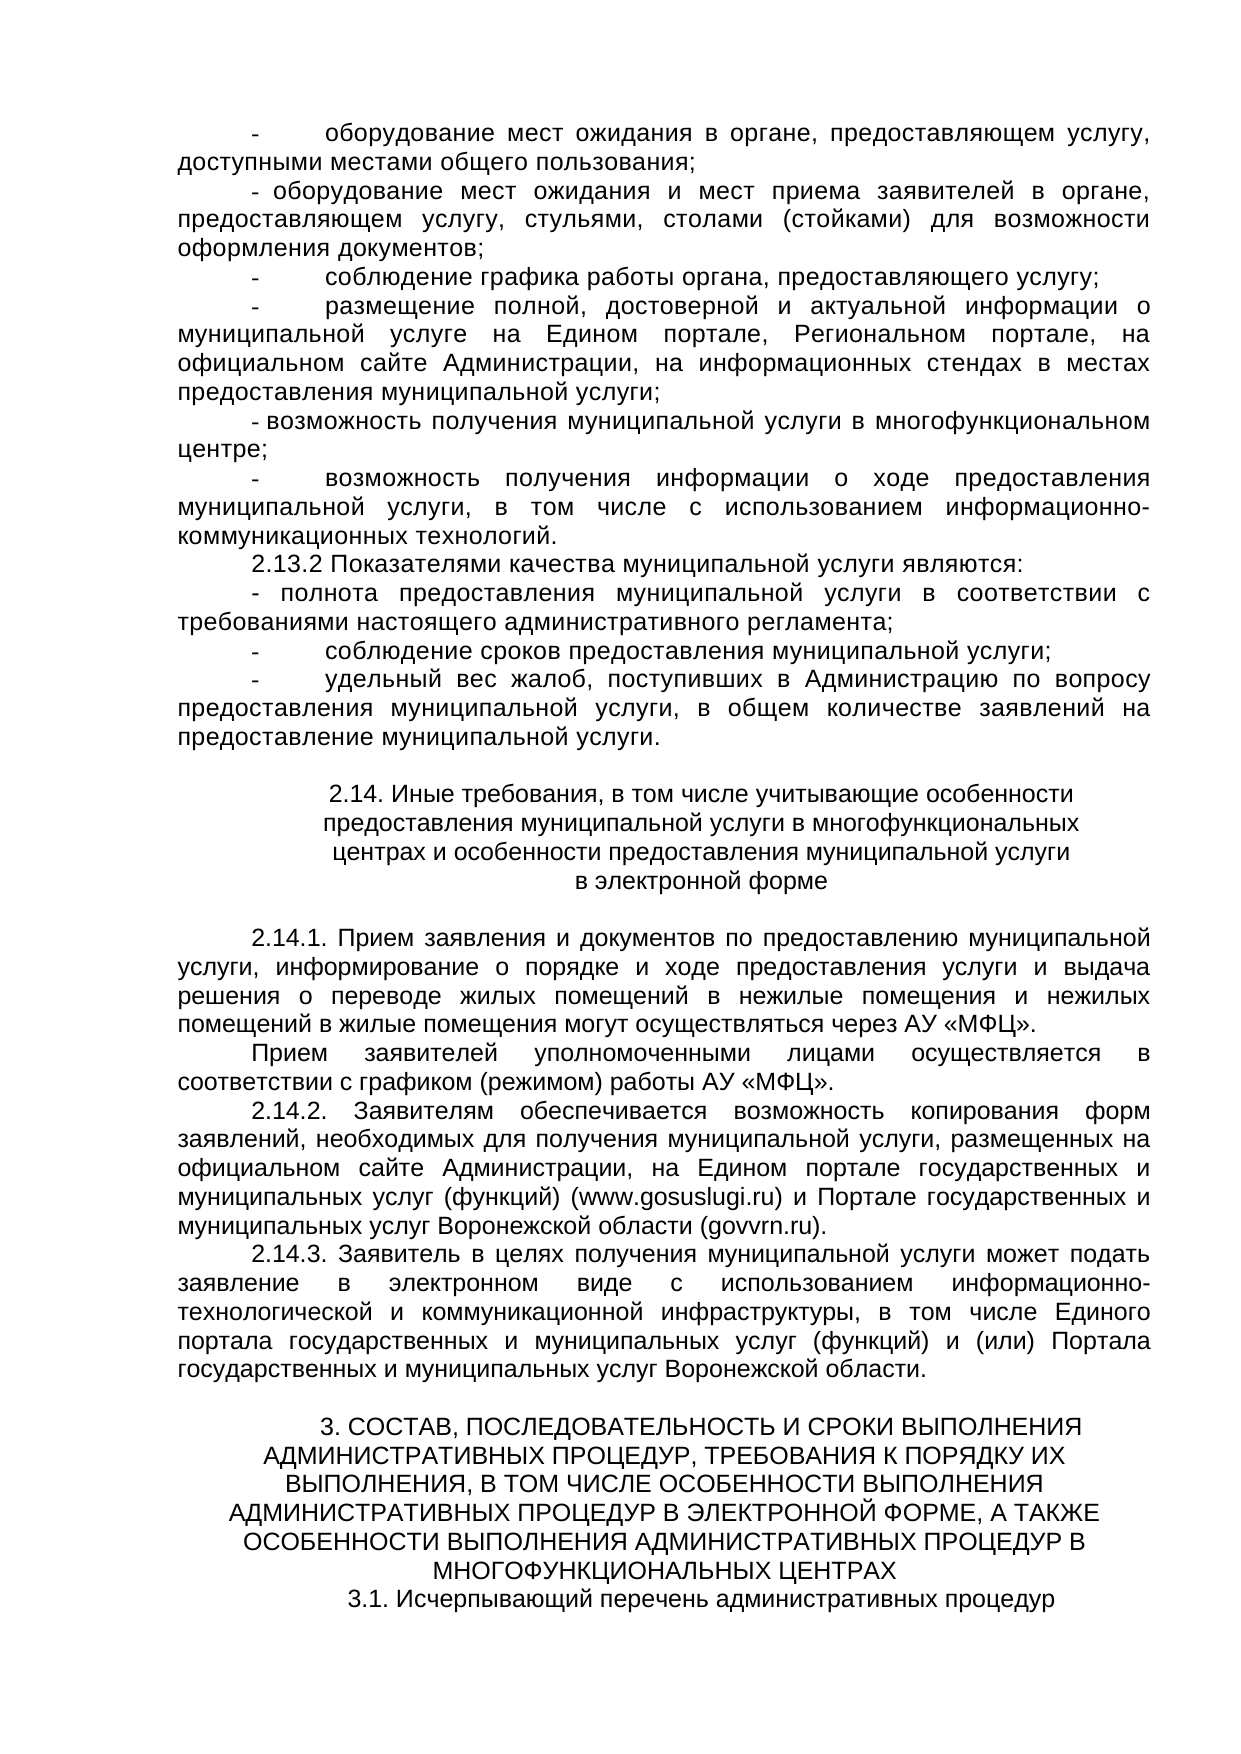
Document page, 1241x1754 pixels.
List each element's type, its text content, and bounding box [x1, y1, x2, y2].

list оборудование мест ожидания и мест приема заявителей в органе, предоставляющем услугу, стульями, столами (стойками) для возможности оформления документов; [177, 176, 1152, 262]
text 2.14.2. Заявителям обеспечивается возможность копирования форм заявлений, необходимых для получения муниципальной услуги, размещенных на официальном сайте Администрации, на Едином портале государственных и муниципальных услуг (функций) (www.gosuslugi.ru) и Портале государственных и муниципальных услуг Воронежской области (govvrn.ru). [177, 1096, 1152, 1239]
text 2.14.3. Заявитель в целях получения муниципальной услуги может подать заявление в электронном виде с использованием информационно-технологической и коммуникационной инфраструктуры, в том числе Единого портала государственных и муниципальных услуг (функций) и (или) Портала государственных и муниципальных услуг Воронежской области. [177, 1239, 1152, 1383]
text центрах и особенности предоставления муниципальной услуги [177, 837, 1152, 866]
list возможность получения муниципальной услуги в многофункциональном центре; [177, 406, 1152, 463]
list возможность получения информации о ходе предоставления муниципальной услуги, в том числе с использованием информационно-коммуникационных технологий. [177, 463, 1152, 549]
list соблюдение сроков предоставления муниципальной услуги; [177, 636, 1152, 664]
text в электронной форме [177, 866, 1152, 894]
text предоставления муниципальной услуги в многофункциональных [177, 808, 1152, 837]
list размещение полной, достоверной и актуальной информации о муниципальной услуге на Едином портале, Региональном портале, на официальном сайте Администрации, на информационных стендах в местах предоставления муниципальной услуги; [177, 291, 1152, 406]
text - полнота предоставления муниципальной услуги в соответствии с требованиями настоящего административного регламента; [177, 578, 1152, 636]
text 3. СОСТАВ, ПОСЛЕДОВАТЕЛЬНОСТЬ И СРОКИ ВЫПОЛНЕНИЯ АДМИНИСТРАТИВНЫХ ПРОЦЕДУР, ТРЕБОВАНИЯ К ПОРЯДКУ ИХ ВЫПОЛНЕНИЯ, В ТОМ ЧИСЛЕ ОСОБЕННОСТИ ВЫПОЛНЕНИЯ АДМИНИСТРАТИВНЫХ ПРОЦЕДУР В ЭЛЕКТРОННОЙ ФОРМЕ, А ТАКЖЕ ОСОБЕННОСТИ ВЫПОЛНЕНИЯ АДМИНИСТРАТИВНЫХ ПРОЦЕДУР В МНОГОФУНКЦИОНАЛЬНЫХ ЦЕНТРАХ [177, 1412, 1152, 1584]
text 2.14.1. Прием заявления и документов по предоставлению муниципальной услуги, информирование о порядке и ходе предоставления услуги и выдача решения о переводе жилых помещений в нежилые помещения и нежилых помещений в жилые помещения могут осуществляться через АУ «МФЦ». [177, 923, 1152, 1038]
text 2.13.2 Показателями качества муниципальной услуги являются: [177, 549, 1152, 578]
list оборудование мест ожидания в органе, предоставляющем услугу, доступными местами общего пользования; [177, 118, 1152, 176]
text Прием заявителей уполномоченными лицами осуществляется в соответствии с графиком (режимом) работы АУ «МФЦ». [177, 1038, 1152, 1096]
text 2.14. Иные требования, в том числе учитывающие особенности [177, 779, 1152, 808]
list соблюдение графика работы органа, предоставляющего услугу; [177, 262, 1152, 291]
text 3.1. Исчерпывающий перечень административных процедур [177, 1584, 1152, 1613]
list удельный вес жалоб, поступивших в Администрацию по вопросу предоставления муниципальной услуги, в общем количестве заявлений на предоставление муниципальной услуги. [177, 664, 1152, 751]
